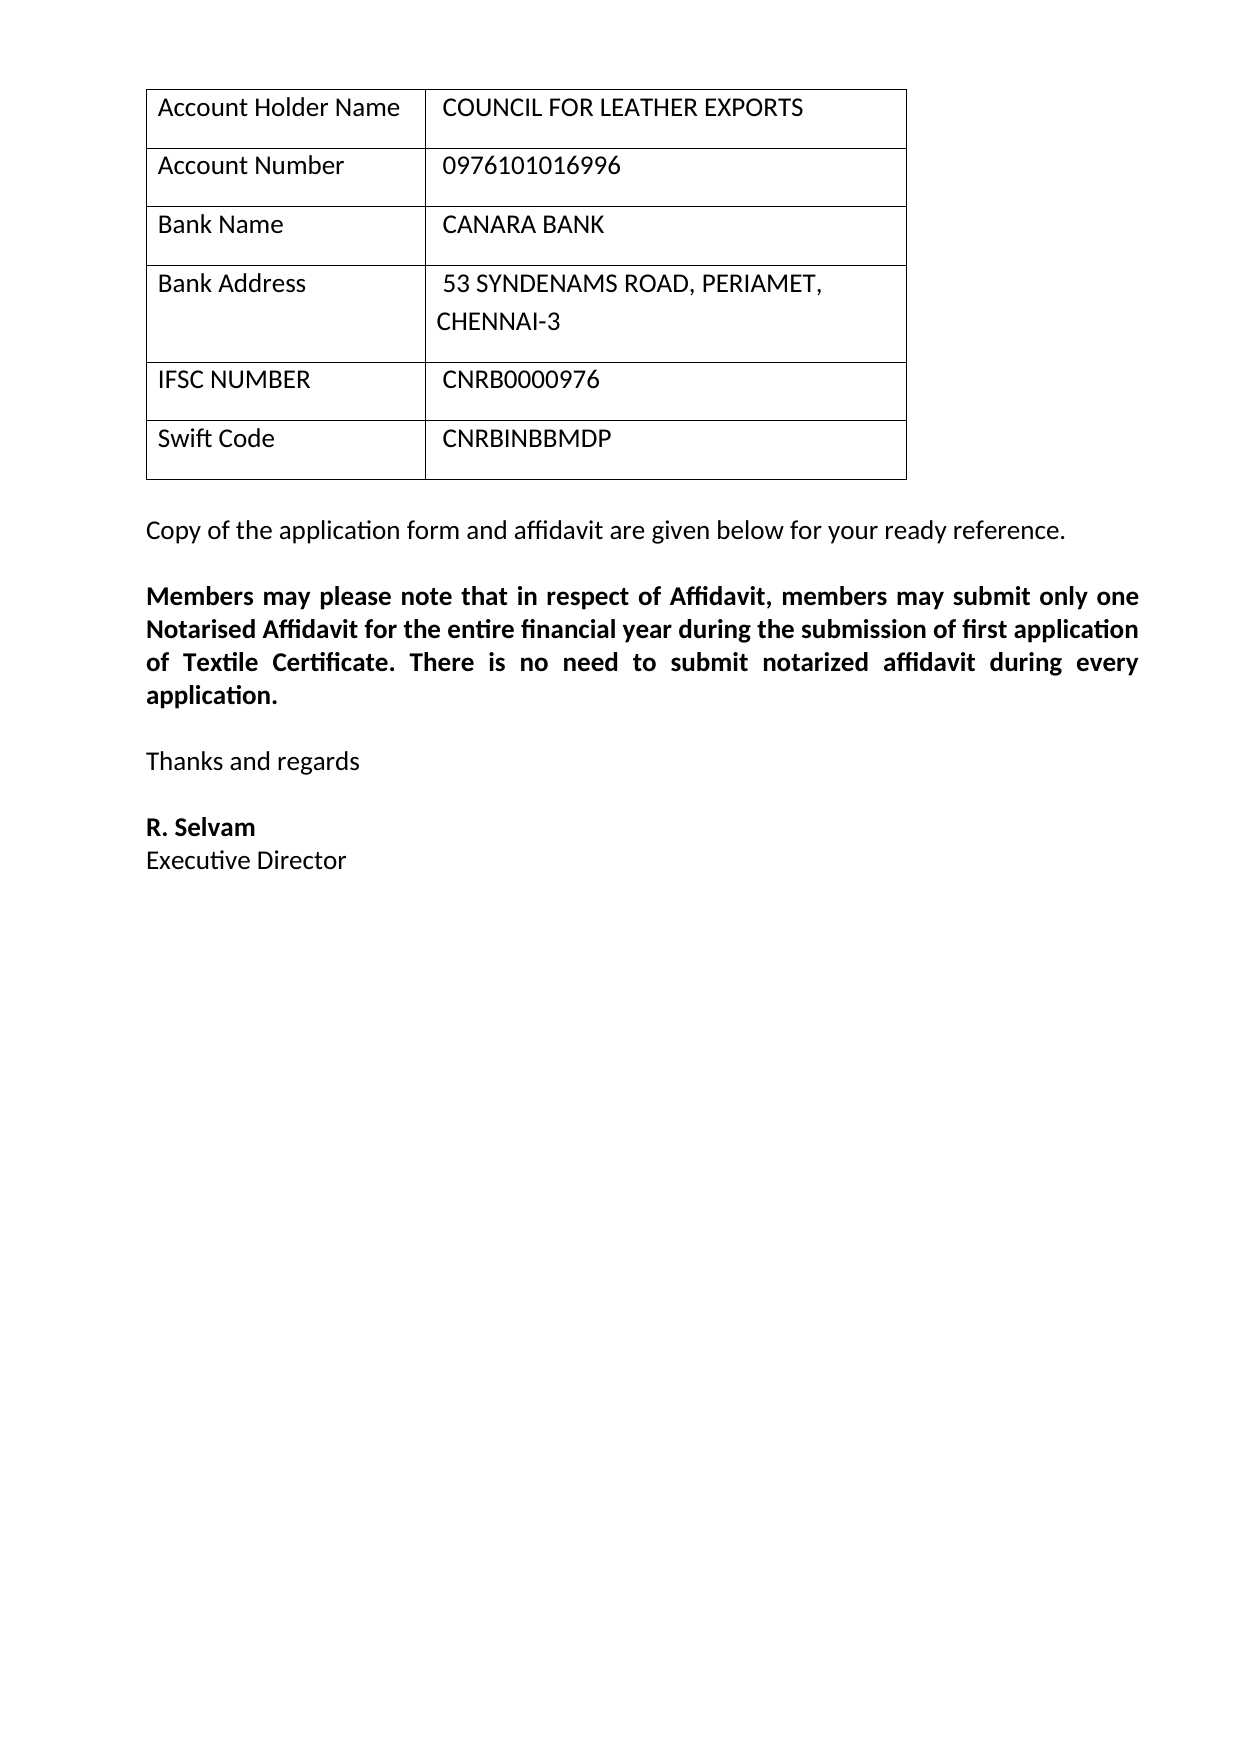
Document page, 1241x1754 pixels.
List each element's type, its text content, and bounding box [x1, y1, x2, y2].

text Copy of the application form and affidavit are given below for your ready reference. [146, 513, 1141, 546]
table_header Account Holder Name [147, 90, 425, 147]
text Thanks and regards [146, 744, 1141, 777]
table_cell Account Number [147, 149, 425, 206]
table_cell IFSC NUMBER [147, 363, 425, 420]
table_cell 53 SYNDENAMS ROAD, PERIAMET, CHENNAI-3 [426, 266, 906, 362]
text Members may please note that in respect of Affidavit, members may submit only one Notarised Affidavit for the entire financial year during the submission of first application of Textile Certificate. There is no need to submit notarized affidavit during every application. [146, 579, 1141, 711]
table_cell CANARA BANK [426, 207, 906, 265]
table_header COUNCIL FOR LEATHER EXPORTS [426, 90, 906, 147]
text Executive Director [146, 843, 1141, 876]
table_cell Bank Address [147, 266, 425, 362]
table_cell Bank Name [147, 207, 425, 265]
table_cell Swift Code [147, 421, 425, 479]
text R. Selvam [146, 810, 1141, 843]
table_cell CNRBINBBMDP [426, 421, 906, 479]
table_cell 0976101016996 [426, 149, 906, 206]
table_cell CNRB0000976 [426, 363, 906, 420]
